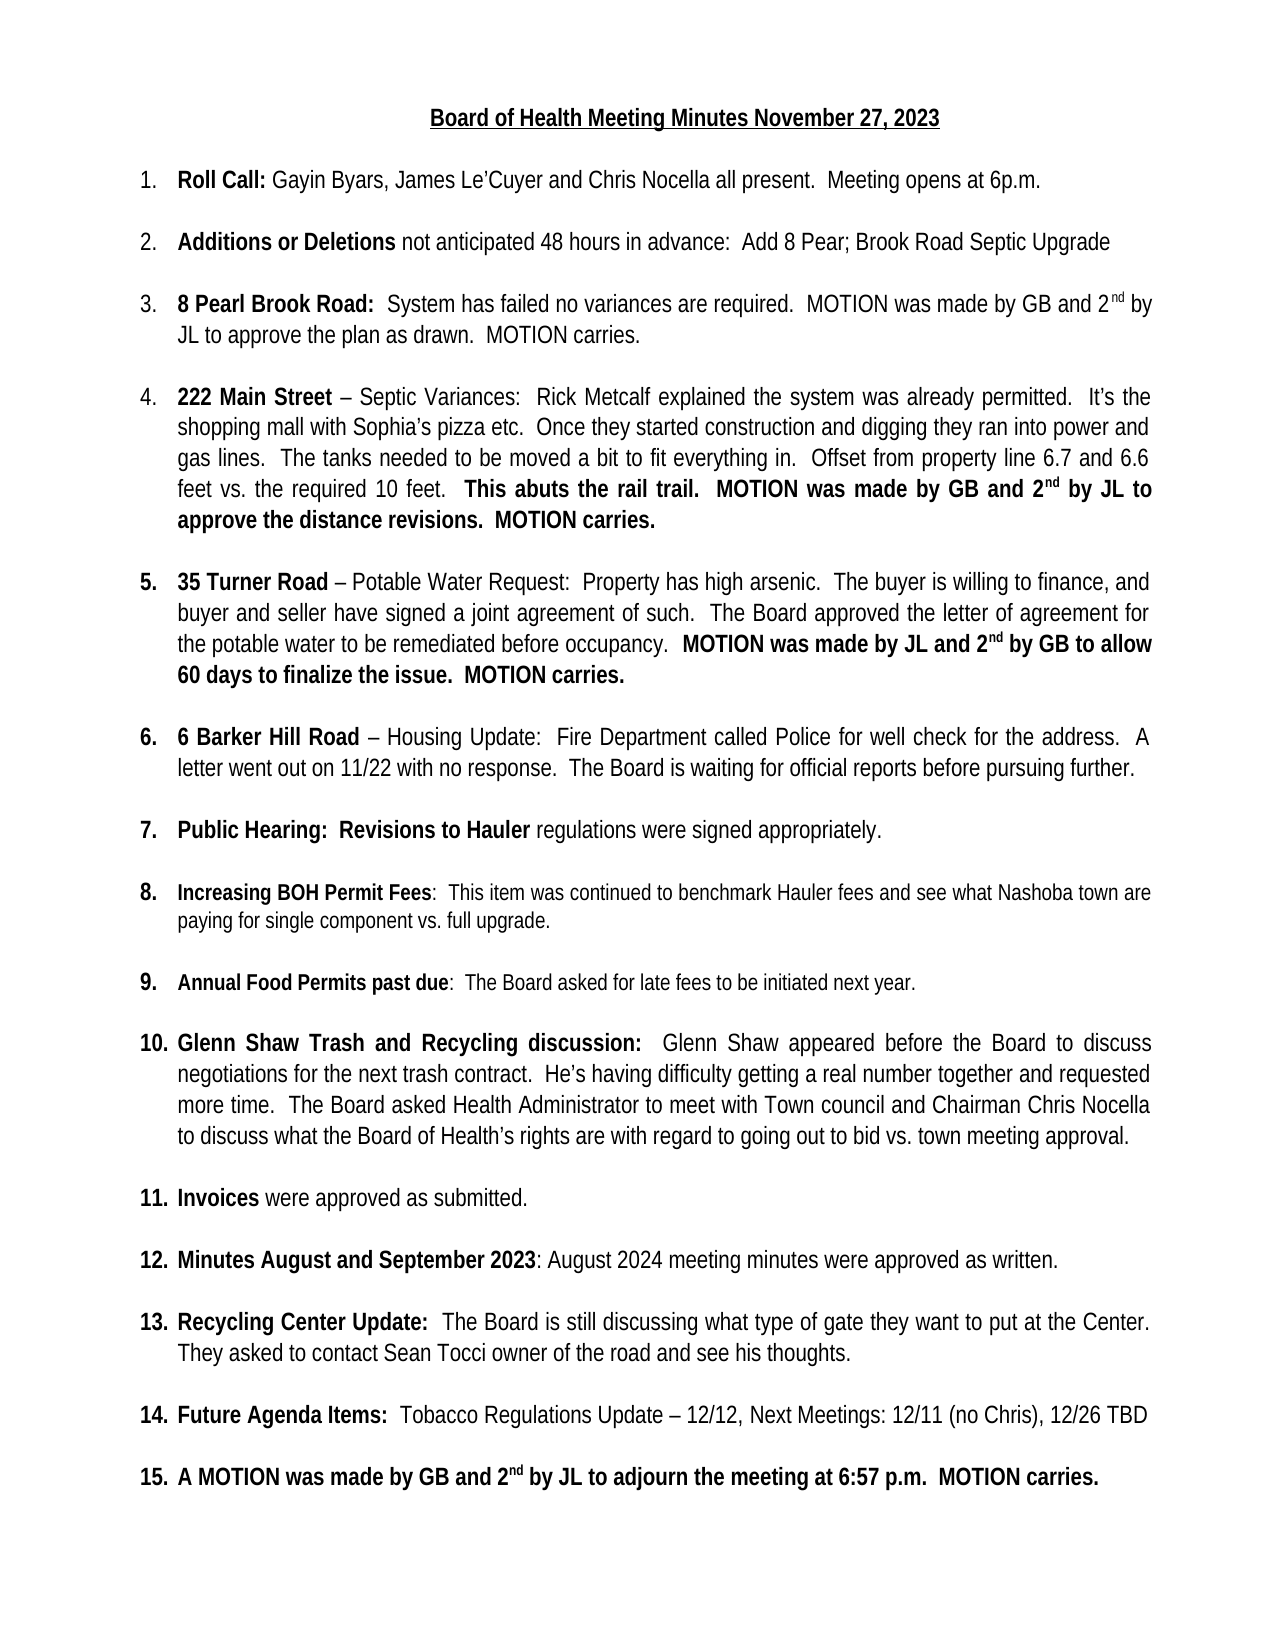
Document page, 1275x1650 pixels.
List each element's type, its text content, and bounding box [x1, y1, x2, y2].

list 222 Main Street – Septic Variances: Rick Metcalf explained the system was already permitted. It’s the shopping mall with Sophia’s pizza etc. Once they started construction and digging they ran into power and gas lines. The tanks needed to be moved a bit to fit everything in. Offset from property line 6.7 and 6.6 feet vs. the required 10 feet. This abuts the rail trail. MOTION was made by GB and 2nd by JL to approve the distance revisions. MOTION carries. [140, 381, 1152, 534]
list A MOTION was made by GB and 2nd by JL to adjourn the meeting at 6:57 p.m. MOTION carries. [140, 1462, 1152, 1490]
list Increasing BOH Permit Fees: This item was continued to benchmark Hauler fees and see what Nashoba town are paying for single component vs. full upgrade. [140, 876, 1152, 933]
list Additions or Deletions not anticipated 48 hours in advance: Add 8 Pear; Brook Road Septic Upgrade [140, 227, 1152, 255]
list Invoices were approved as submitted. [140, 1183, 1152, 1212]
list Glenn Shaw Trash and Recycling discussion: Glenn Shaw appeared before the Board to discuss negotiations for the next trash contract. He’s having difficulty getting a real number together and requested more time. The Board asked Health Administrator to meet with Town council and Chairman Chris Nocella to discuss what the Board of Health’s rights are with regard to going out to bid vs. town meeting approval. [140, 1028, 1152, 1150]
list Recycling Center Update: The Board is still discussing what type of gate they want to put at the Center. They asked to contact Sean Tocci owner of the road and see his thoughts. [140, 1307, 1152, 1366]
list Public Hearing: Revisions to Hauler regulations were signed appropriately. [140, 814, 1152, 843]
list Roll Call: Gayin Byars, James Le’Cuyer and Chris Nocella all present. Meeting opens at 6p.m. [140, 165, 1152, 193]
list Annual Food Permits past due: The Board asked for late fees to be initiated next year. [140, 967, 1152, 995]
list Future Agenda Items: Tobacco Regulations Update – 12/12, Next Meetings: 12/11 (no Chris), 12/26 TBD [140, 1400, 1152, 1428]
list 6 Barker Hill Road – Housing Update: Fire Department called Police for well check for the address. A letter went out on 11/22 with no response. The Board is waiting for official reports before pursuing further. [140, 722, 1152, 781]
list 35 Turner Road – Potable Water Request: Property has high arsenic. The buyer is willing to finance, and buyer and seller have signed a joint agreement of such. The Board approved the letter of agreement for the potable water to be remediated before occupancy. MOTION was made by JL and 2nd by GB to allow 60 days to finalize the issue. MOTION carries. [140, 567, 1152, 688]
list 8 Pearl Brook Road: System has failed no variances are required. MOTION was made by GB and 2nd by JL to approve the plan as drawn. MOTION carries. [140, 289, 1152, 348]
text Board of Health Meeting Minutes November 27, 2023 [93, 103, 1230, 132]
list Minutes August and September 2023: August 2024 meeting minutes were approved as written. [140, 1245, 1152, 1274]
